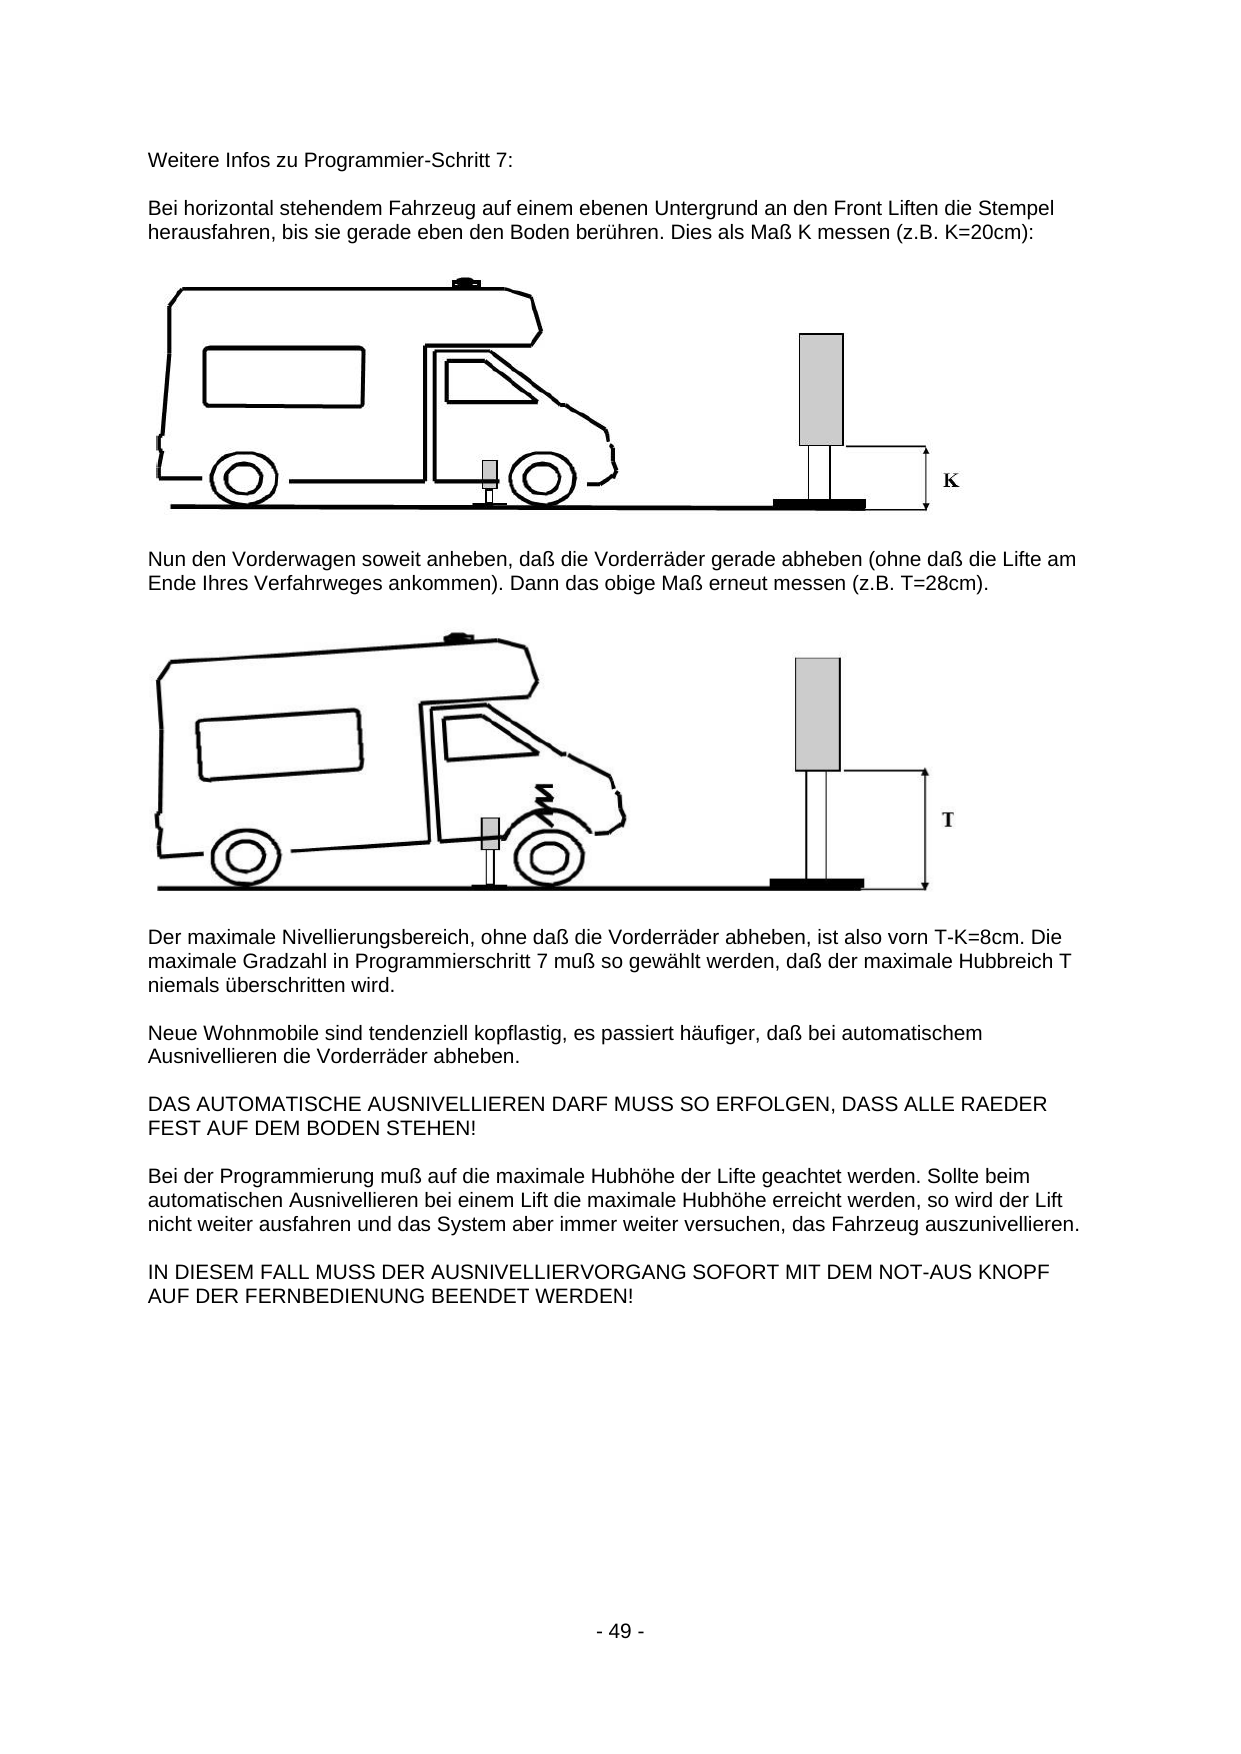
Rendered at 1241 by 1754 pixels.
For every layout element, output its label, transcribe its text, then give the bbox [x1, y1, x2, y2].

text Der maximale Nivellierungsbereich, ohne daß die Vorderräder abheben, ist also vorn T-K=8cm. Die maximale Gradzahl in Programmierschritt 7 muß so gewählt werden, daß der maximale Hubbreich T niemals überschritten wird. [148, 924, 1092, 996]
text Nun den Vorderwagen soweit anheben, daß die Vorderräder gerade abheben (ohne daß die Lifte am Ende Ihres Verfahrweges ankommen). Dann das obige Maß erneut messen (z.B. T=28cm). [148, 547, 1092, 595]
text Weitere Infos zu Programmier-Schritt 7: [148, 148, 1092, 172]
text IN DIESEM FALL MUSS DER AUSNIVELLIERVORGANG SOFORT MIT DEM NOT-AUS KNOPF AUF DER FERNBEDIENUNG BEENDET WERDEN! [148, 1260, 1092, 1308]
text - 49 - [148, 1619, 1092, 1643]
text Bei horizontal stehendem Fahrzeug auf einem ebenen Untergrund an den Front Liften die Stempel herausfahren, bis sie gerade eben den Boden berühren. Dies als Maß K messen (z.B. K=20cm): [148, 196, 1092, 243]
picture [147, 267, 970, 524]
text DAS AUTOMATISCHE AUSNIVELLIEREN DARF MUSS SO ERFOLGEN, DASS ALLE RAEDER FEST AUF DEM BODEN STEHEN! [148, 1092, 1092, 1140]
text Neue Wohnmobile sind tendenziell kopflastig, es passiert häufiger, daß bei automatischem Ausnivellieren die Vorderräder abheben. [148, 1020, 1092, 1068]
text Bei der Programmierung muß auf die maximale Hubhöhe der Lifte geachtet werden. Sollte beim automatischen Ausnivellieren bei einem Lift die maximale Hubhöhe erreicht werden, so wird der Lift nicht weiter ausfahren und das System aber immer weiter versuchen, das Fahrzeug auszunivellieren. [148, 1164, 1092, 1236]
picture [147, 619, 964, 901]
